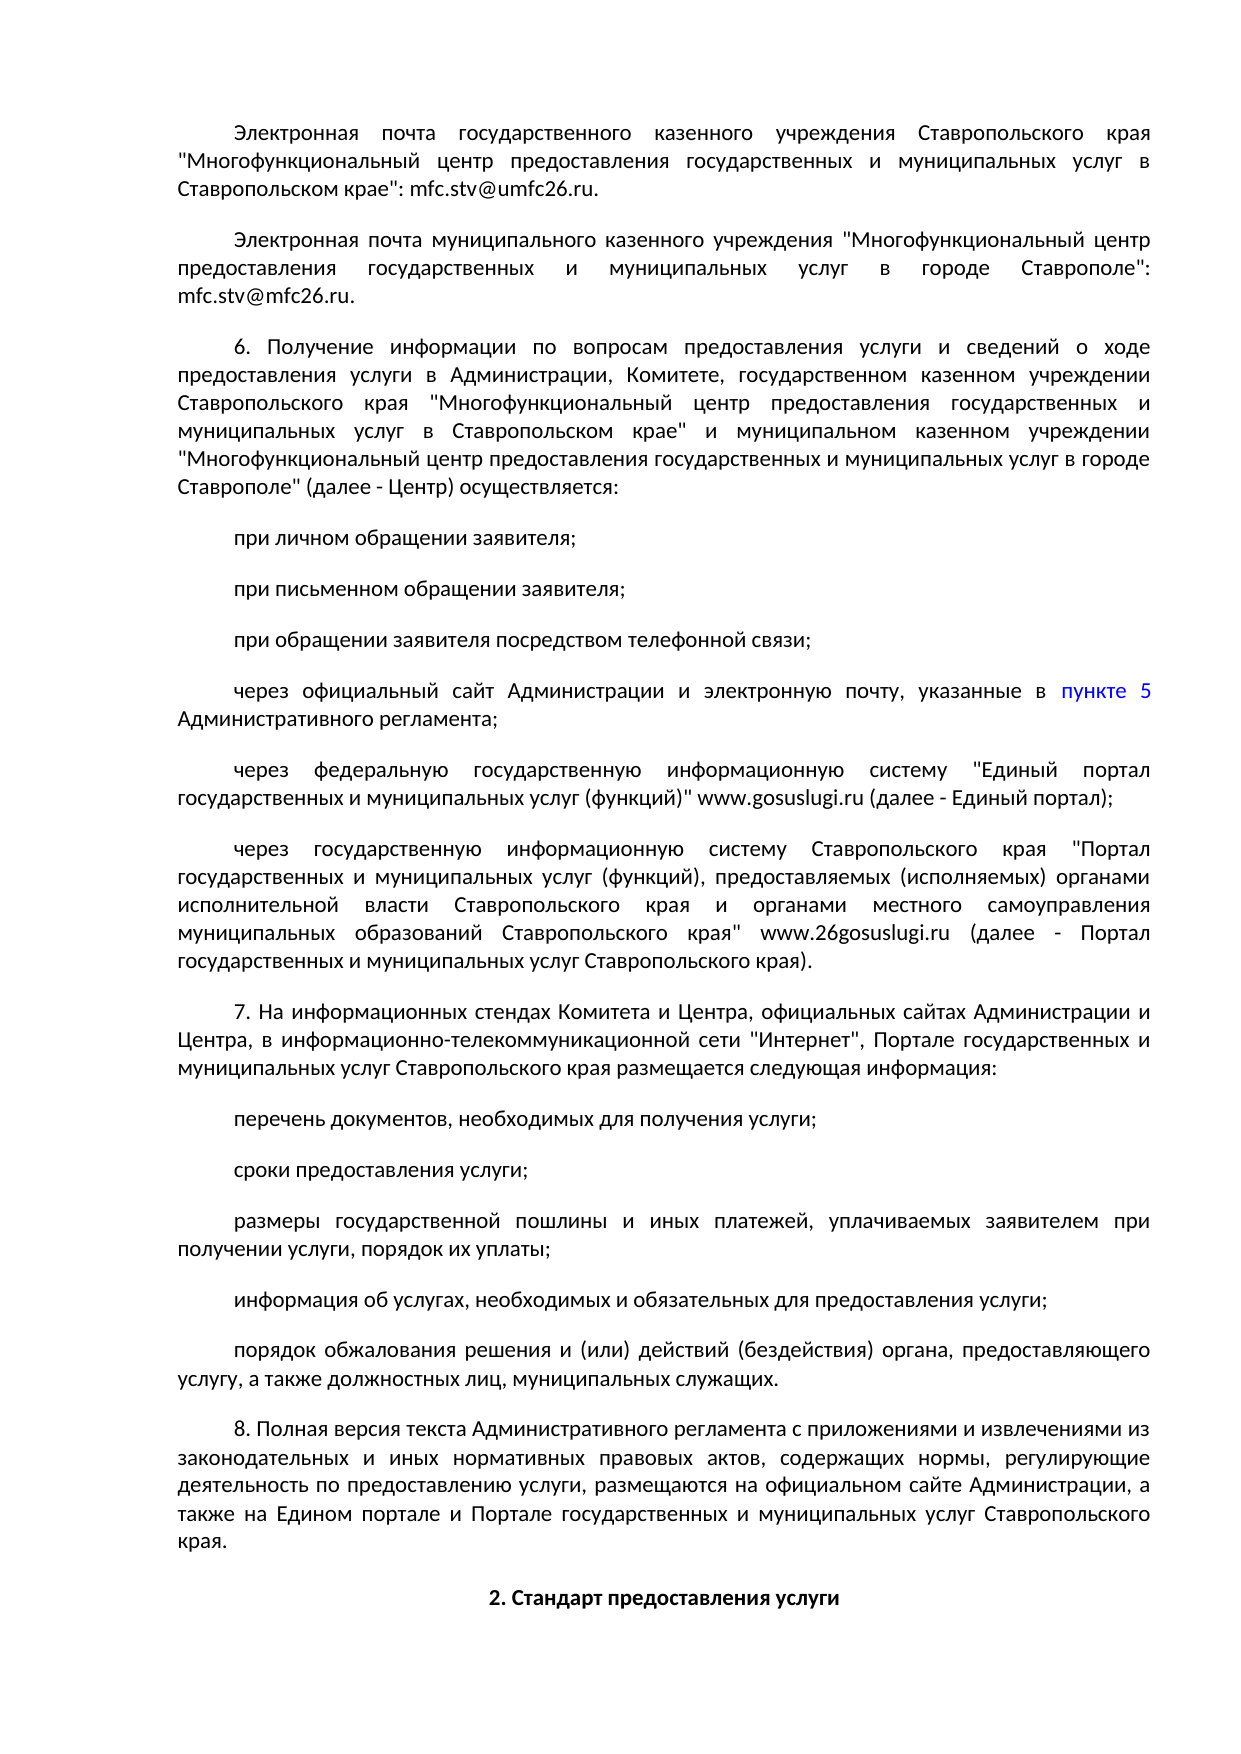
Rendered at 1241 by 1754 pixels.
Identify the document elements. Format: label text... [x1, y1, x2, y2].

text через федеральную государственную информационную систему "Единый портал государственных и муниципальных услуг (функций)" www.gosuslugi.ru (далее - Единый портал); [177, 755, 1152, 811]
text Электронная почта муниципального казенного учреждения "Многофункциональный центр предоставления государственных и муниципальных услуг в городе Ставрополе": mfc.stv@mfc26.ru. [177, 225, 1152, 309]
text при личном обращении заявителя; [177, 523, 1152, 551]
text 8. Полная версия текста Административного регламента с приложениями и извлечениями из законодательных и иных нормативных правовых актов, содержащих нормы, регулирующие деятельность по предоставлению услуги, размещаются на официальном сайте Администрации, а также на Едином портале и Портале государственных и муниципальных услуг Ставропольского края. [177, 1414, 1152, 1555]
text 7. На информационных стендах Комитета и Центра, официальных сайтах Администрации и Центра, в информационно-телекоммуникационной сети "Интернет", Портале государственных и муниципальных услуг Ставропольского края размещается следующая информация: [177, 997, 1152, 1081]
text порядок обжалования решения и (или) действий (бездействия) органа, предоставляющего услугу, а также должностных лиц, муниципальных служащих. [177, 1336, 1152, 1392]
text перечень документов, необходимых для получения услуги; [177, 1104, 1152, 1132]
text информация об услугах, необходимых и обязательных для предоставления услуги; [177, 1285, 1152, 1313]
text 6. Получение информации по вопросам предоставления услуги и сведений о ходе предоставления услуги в Администрации, Комитете, государственном казенном учреждении Ставропольского края "Многофункциональный центр предоставления государственных и муниципальных услуг в Ставропольском крае" и муниципальном казенном учреждении "Многофункциональный центр предоставления государственных и муниципальных услуг в городе Ставрополе" (далее - Центр) осуществляется: [177, 332, 1152, 500]
text через государственную информационную систему Ставропольского края "Портал государственных и муниципальных услуг (функций), предоставляемых (исполняемых) органами исполнительной власти Ставропольского края и органами местного самоуправления муниципальных образований Ставропольского края" www.26gosuslugi.ru (далее - Портал государственных и муниципальных услуг Ставропольского края). [177, 834, 1152, 974]
text при обращении заявителя посредством телефонной связи; [177, 625, 1152, 653]
text размеры государственной пошлины и иных платежей, уплачиваемых заявителем при получении услуги, порядок их уплаты; [177, 1206, 1152, 1262]
text при письменном обращении заявителя; [177, 574, 1152, 602]
title 2. Стандарт предоставления услуги [177, 1583, 1152, 1611]
text Электронная почта государственного казенного учреждения Ставропольского края "Многофункциональный центр предоставления государственных и муниципальных услуг в Ставропольском крае": mfc.stv@umfc26.ru. [177, 118, 1152, 202]
text через официальный сайт Администрации и электронную почту, указанные в пункте 5 Административного регламента; [177, 676, 1152, 732]
text сроки предоставления услуги; [177, 1155, 1152, 1183]
